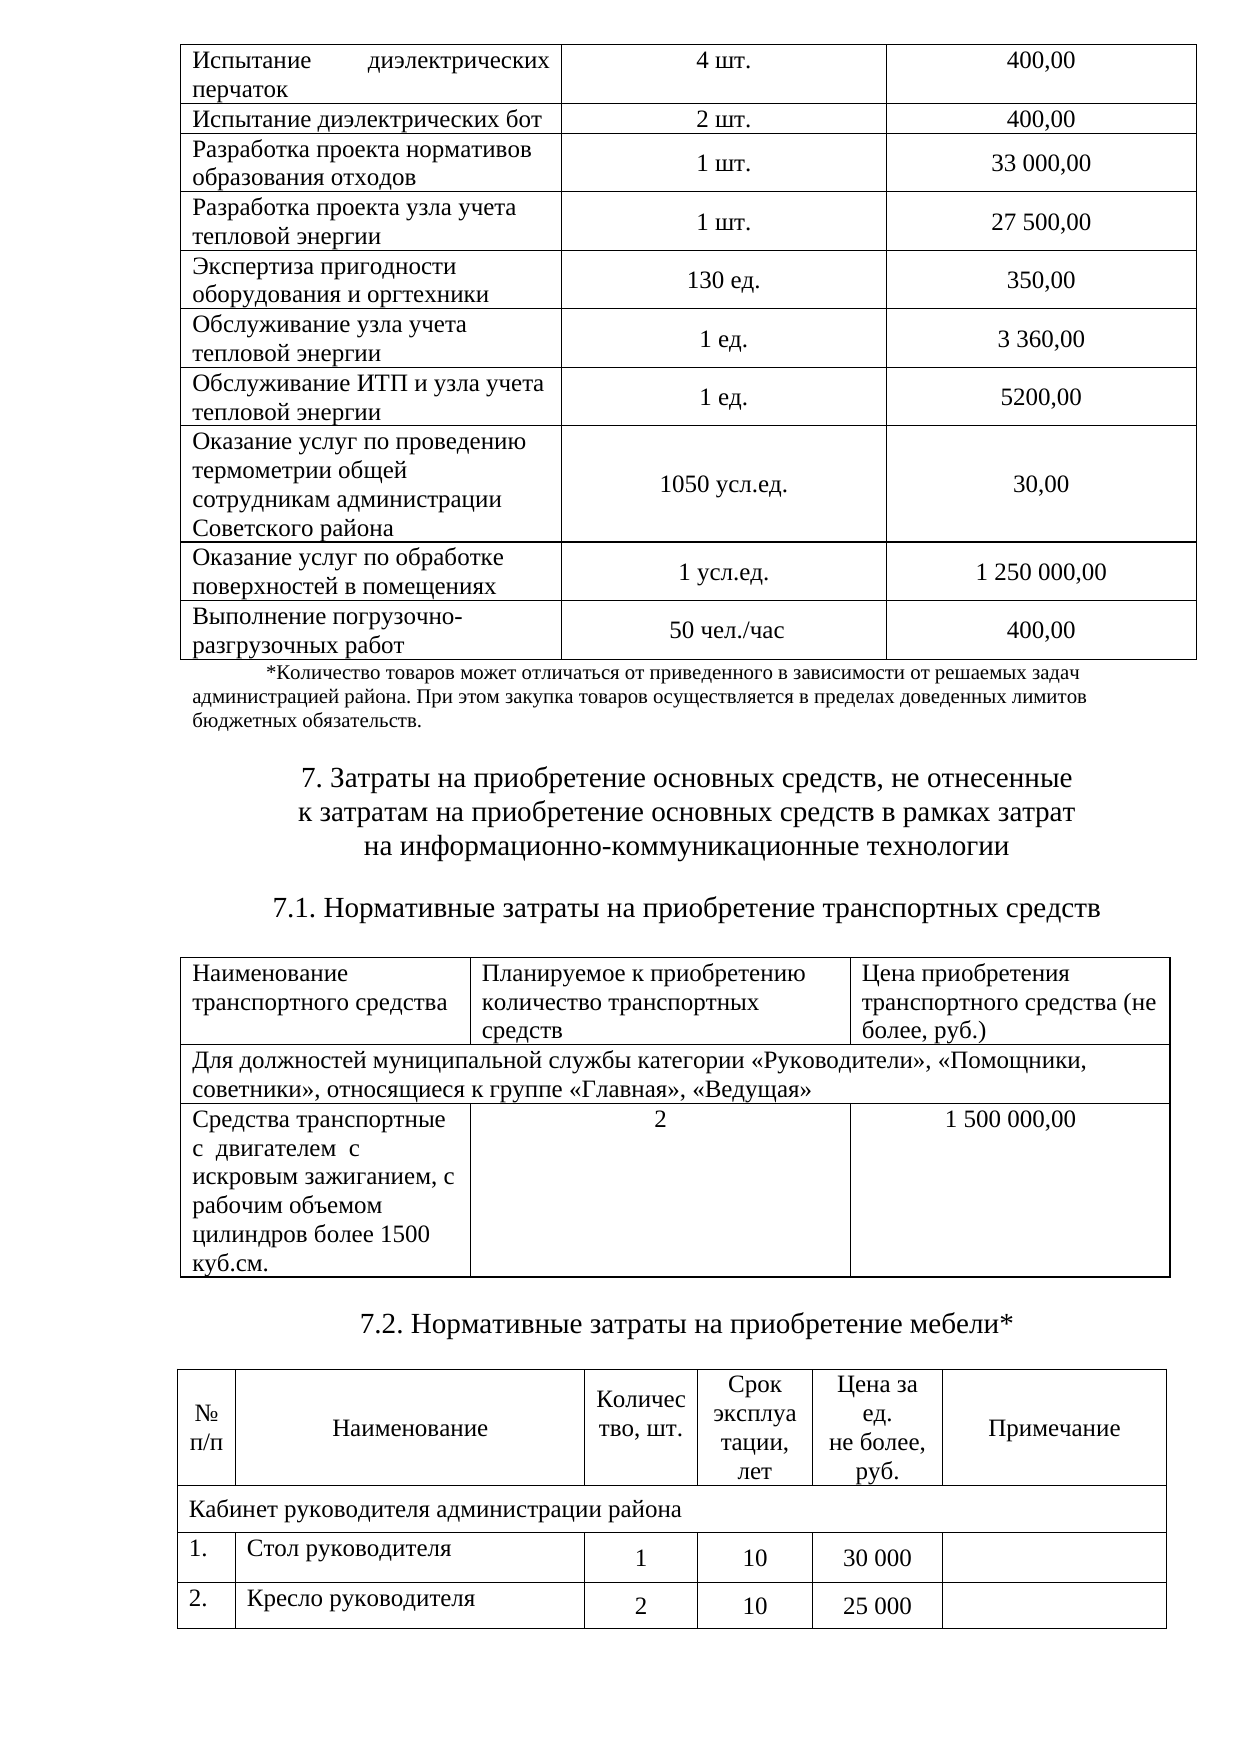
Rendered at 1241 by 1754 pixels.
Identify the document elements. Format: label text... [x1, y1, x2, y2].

table_cell 1 ед. [562, 368, 886, 425]
table_header № п/п [178, 1370, 235, 1484]
table_cell Экспертиза пригодности оборудования и оргтехники [181, 251, 561, 308]
table_header Количество, шт. [585, 1370, 697, 1484]
table_cell Стол руководителя [236, 1533, 584, 1582]
table_header Наименование [236, 1370, 584, 1484]
table_cell 400,00 [887, 601, 1196, 658]
text 7.1. Нормативные затраты на приобретение транспортных средств [192, 890, 1181, 923]
text к затратам на приобретение основных средств в рамках затрат [192, 794, 1181, 828]
table_cell 2 [585, 1583, 697, 1628]
table_header Планируемое к приобретению количество транспортных средств [471, 958, 850, 1044]
table_cell 27 500,00 [887, 192, 1196, 250]
table_cell 3 360,00 [887, 309, 1196, 367]
table_cell Испытание диэлектрических перчаток [181, 45, 561, 103]
table_header Примечание [943, 1370, 1166, 1484]
table_cell 400,00 [887, 45, 1196, 103]
table_cell Средства транспортные с двигателем с искровым зажиганием, с рабочим объемом цилиндров более 1500 куб.см. [181, 1104, 470, 1276]
table_cell Оказание услуг по обработке поверхностей в помещениях [181, 543, 561, 600]
table_cell Разработка проекта узла учета тепловой энергии [181, 192, 561, 250]
table_cell 350,00 [887, 251, 1196, 308]
table_header Срок эксплуатации, лет [698, 1370, 812, 1484]
table_cell [178, 1533, 235, 1582]
table_cell 5200,00 [887, 368, 1196, 425]
table_cell 1 500 000,00 [851, 1104, 1169, 1276]
table_cell Испытание диэлектрических бот [181, 104, 561, 133]
table_cell 1 шт. [562, 134, 886, 191]
table_cell 33 000,00 [887, 134, 1196, 191]
table_cell 1 ед. [562, 309, 886, 367]
table_cell 1050 усл.ед. [562, 426, 886, 541]
table_cell Разработка проекта нормативов образования отходов [181, 134, 561, 191]
table_cell 10 [698, 1583, 812, 1628]
table_cell Оказание услуг по проведению термометрии общей сотрудникам администрации Советского района [181, 426, 561, 541]
table_cell 30,00 [887, 426, 1196, 541]
table_cell 2 [471, 1104, 850, 1276]
table_header Цена за ед. не более, руб. [813, 1370, 942, 1484]
table_cell Кабинет руководителя администрации района [178, 1486, 1166, 1532]
table_cell Кресло руководителя [236, 1583, 584, 1628]
table_cell 1 усл.ед. [562, 543, 886, 600]
table_cell 1 250 000,00 [887, 543, 1196, 600]
table_cell 25 000 [813, 1583, 942, 1628]
table_cell 50 чел./час [562, 601, 886, 658]
table_cell 1 шт. [562, 192, 886, 250]
text *Количество товаров может отличаться от приведенного в зависимости от решаемых задач администрацией района. При этом закупка товаров осуществляется в пределах доведенных лимитов бюджетных обязательств. [192, 660, 1181, 732]
table_cell 10 [698, 1533, 812, 1582]
table_cell [943, 1533, 1166, 1582]
table_cell Для должностей муниципальной службы категории «Руководители», «Помощники, советники», относящиеся к группе «Главная», «Ведущая» [181, 1045, 1169, 1103]
table_cell [943, 1583, 1166, 1628]
table_cell Выполнение погрузочно- разгрузочных работ [181, 601, 561, 658]
table_header Цена приобретения транспортного средства (не более, руб.) [851, 958, 1169, 1044]
table_header Наименование транспортного средства [181, 958, 470, 1044]
table_cell 2 шт. [562, 104, 886, 133]
table_cell Обслуживание ИТП и узла учета тепловой энергии [181, 368, 561, 425]
table_cell [178, 1583, 235, 1628]
table_cell 4 шт. [562, 45, 886, 103]
table_cell 130 ед. [562, 251, 886, 308]
text 7. Затраты на приобретение основных средств, не отнесенные [192, 761, 1181, 794]
table_cell 30 000 [813, 1533, 942, 1582]
table_cell 1 [585, 1533, 697, 1582]
table_cell Обслуживание узла учета тепловой энергии [181, 309, 561, 367]
text на информационно-коммуникационные технологии [192, 828, 1181, 861]
table_cell 400,00 [887, 104, 1196, 133]
text 7.2. Нормативные затраты на приобретение мебели* [192, 1306, 1181, 1340]
